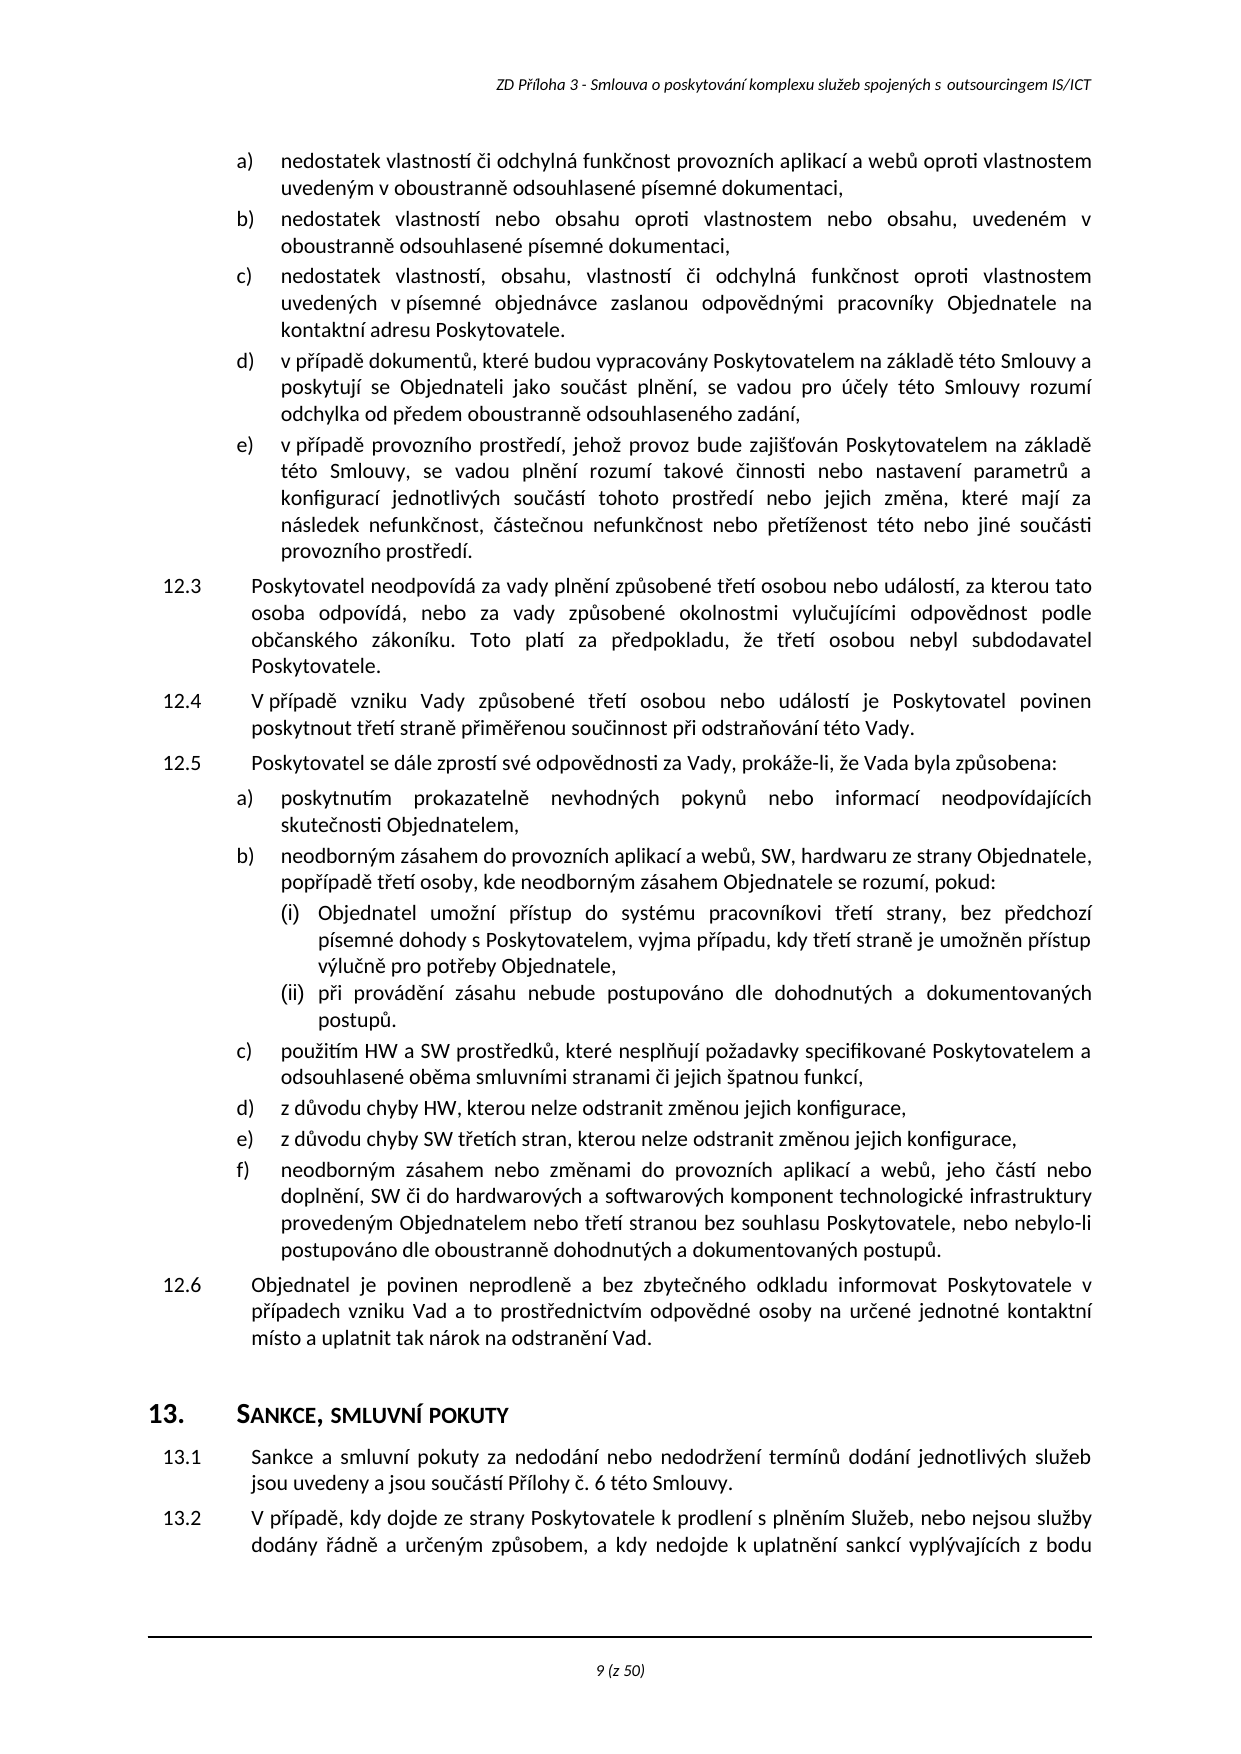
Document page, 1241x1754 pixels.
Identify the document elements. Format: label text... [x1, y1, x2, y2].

text Sankce a smluvní pokuty za nedodání nebo nedodržení termínů dodání jednotlivých služeb jsou uvedeny a jsou součástí Přílohy č. 6 této Smlouvy. [162, 1443, 1092, 1496]
list nedostatek vlastností či odchylná funkčnost provozních aplikací a webů oproti vlastnostem uvedeným v oboustranně odsouhlasené písemné dokumentaci, [236, 148, 1092, 201]
text Poskytovatel se dále zprostí své odpovědnosti za Vady, prokáže-li, že Vada byla způsobena: [162, 749, 1092, 776]
text V případě vzniku Vady způsobené třetí osobou nebo událostí je Poskytovatel povinen poskytnout třetí straně přiměřenou součinnost při odstraňování této Vady. [162, 688, 1092, 741]
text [162, 1504, 1092, 1558]
list Objednatel umožní přístup do systému pracovníkovi třetí strany, bez předchozí písemné dohody s Poskytovatelem, vyjma případu, kdy třetí straně je umožněn přístup výlučně pro potřeby Objednatele, [280, 899, 1092, 979]
text Sankce, smluvní pokuty [148, 1395, 1092, 1430]
text nedostatek vlastností, obsahu, vlastností či odchylná funkčnost oproti vlastnostem uvedených v písemné objednávce zaslanou odpovědnými pracovníky Objednatele na kontaktní adresu Poskytovatele. [236, 263, 1092, 343]
text Objednatel je povinen neprodleně a bez zbytečného odkladu informovat Poskytovatele v případech vzniku Vad a to prostřednictvím odpovědné osoby na určené jednotné kontaktní místo a uplatnit tak nárok na odstranění Vad. [162, 1271, 1092, 1351]
text v případě dokumentů, které budou vypracovány Poskytovatelem na základě této Smlouvy a poskytují se Objednateli jako součást plnění, se vadou pro účely této Smlouvy rozumí odchylka od předem oboustranně odsouhlaseného zadání, [236, 347, 1092, 427]
text Poskytovatel neodpovídá za vady plnění způsobené třetí osobou nebo událostí, za kterou tato osoba odpovídá, nebo za vady způsobené okolnostmi vylučujícími odpovědnost podle občanského zákoníku. Toto platí za předpokladu, že třetí osobou nebyl subdodavatel Poskytovatele. [162, 573, 1092, 679]
text nedostatek vlastností nebo obsahu oproti vlastnostem nebo obsahu, uvedeném v oboustranně odsouhlasené písemné dokumentaci, [236, 205, 1092, 258]
text použitím HW a SW prostředků, které nesplňují požadavky specifikované Poskytovatelem a odsouhlasené oběma smluvními stranami či jejich špatnou funkcí, [236, 1037, 1092, 1090]
list při provádění zásahu nebude postupováno dle dohodnutých a dokumentovaných postupů. [280, 979, 1092, 1033]
text z důvodu chyby SW třetích stran, kterou nelze odstranit změnou jejich konfigurace, [236, 1125, 1092, 1152]
list poskytnutím prokazatelně nevhodných pokynů nebo informací neodpovídajících skutečnosti Objednatelem, [236, 784, 1092, 838]
text neodborným zásahem nebo změnami do provozních aplikací a webů, jeho částí nebo doplnění, SW či do hardwarových a softwarových komponent technologické infrastruktury provedeným Objednatelem nebo třetí stranou bez souhlasu Poskytovatele, nebo nebylo-li postupováno dle oboustranně dohodnutých a dokumentovaných postupů. [236, 1156, 1092, 1263]
text z důvodu chyby HW, kterou nelze odstranit změnou jejich konfigurace, [236, 1094, 1092, 1121]
text neodborným zásahem do provozních aplikací a webů, SW, hardwaru ze strany Objednatele, popřípadě třetí osoby, kde neodborným zásahem Objednatele se rozumí, pokud: [236, 842, 1092, 895]
text v případě provozního prostředí, jehož provoz bude zajišťován Poskytovatelem na základě této Smlouvy, se vadou plnění rozumí takové činnosti nebo nastavení parametrů a konfigurací jednotlivých součástí tohoto prostředí nebo jejich změna, které mají za následek nefunkčnost, částečnou nefunkčnost nebo přetíženost této nebo jiné součásti provozního prostředí. [236, 431, 1092, 564]
